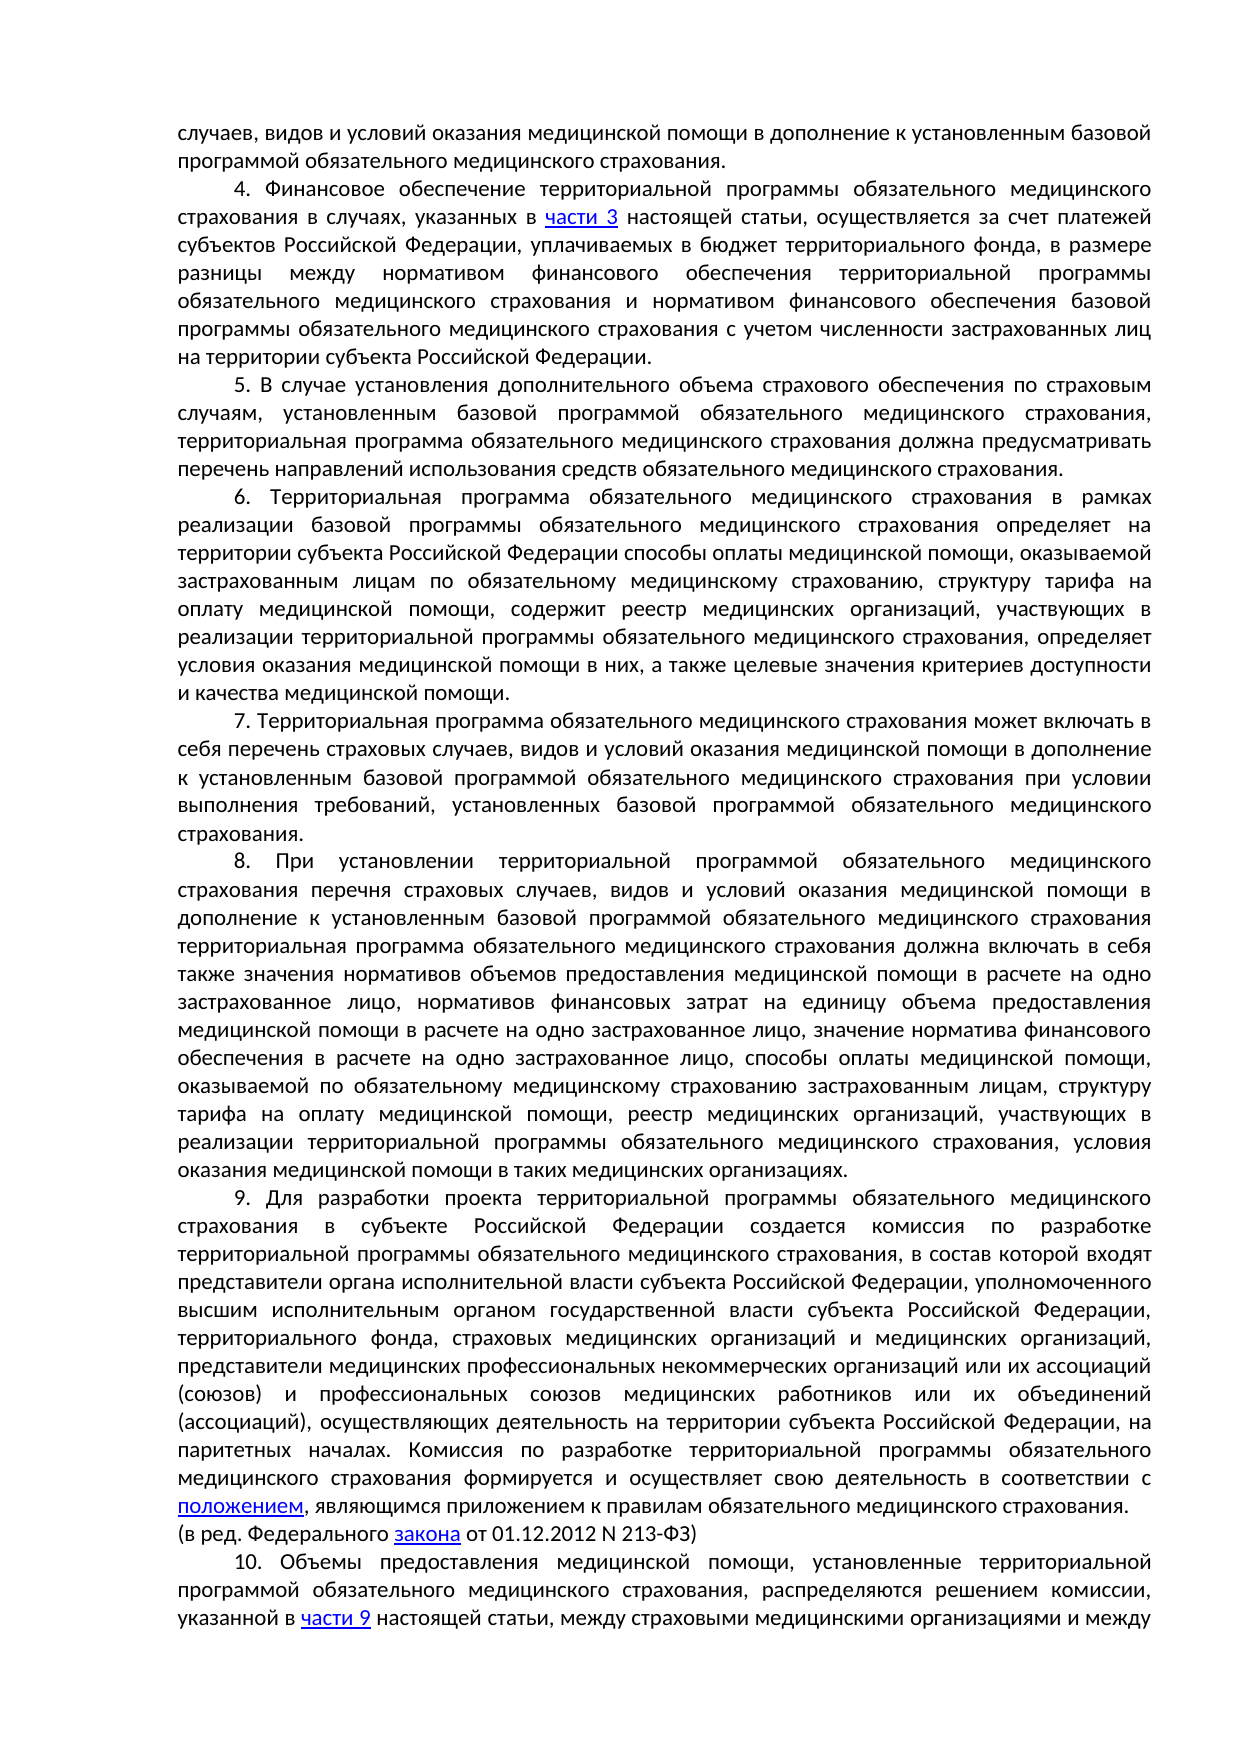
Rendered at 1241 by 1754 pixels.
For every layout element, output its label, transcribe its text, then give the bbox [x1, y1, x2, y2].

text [177, 1547, 1152, 1631]
text 7. Территориальная программа обязательного медицинского страхования может включать в себя перечень страховых случаев, видов и условий оказания медицинской помощи в дополнение к установленным базовой программой обязательного медицинского страхования при условии выполнения требований, установленных базовой программой обязательного медицинского страхования. [177, 707, 1152, 847]
text 6. Территориальная программа обязательного медицинского страхования в рамках реализации базовой программы обязательного медицинского страхования определяет на территории субъекта Российской Федерации способы оплаты медицинской помощи, оказываемой застрахованным лицам по обязательному медицинскому страхованию, структуру тарифа на оплату медицинской помощи, содержит реестр медицинских организаций, участвующих в реализации территориальной программы обязательного медицинского страхования, определяет условия оказания медицинской помощи в них, а также целевые значения критериев доступности и качества медицинской помощи. [177, 482, 1152, 707]
text 4. Финансовое обеспечение территориальной программы обязательного медицинского страхования в случаях, указанных в части 3 настоящей статьи, осуществляется за счет платежей субъектов Российской Федерации, уплачиваемых в бюджет территориального фонда, в размере разницы между нормативом финансового обеспечения территориальной программы обязательного медицинского страхования и нормативом финансового обеспечения базовой программы обязательного медицинского страхования с учетом численности застрахованных лиц на территории субъекта Российской Федерации. [177, 174, 1152, 370]
text 5. В случае установления дополнительного объема страхового обеспечения по страховым случаям, установленным базовой программой обязательного медицинского страхования, территориальная программа обязательного медицинского страхования должна предусматривать перечень направлений использования средств обязательного медицинского страхования. [177, 370, 1152, 482]
text 8. При установлении территориальной программой обязательного медицинского страхования перечня страховых случаев, видов и условий оказания медицинской помощи в дополнение к установленным базовой программой обязательного медицинского страхования территориальная программа обязательного медицинского страхования должна включать в себя также значения нормативов объемов предоставления медицинской помощи в расчете на одно застрахованное лицо, нормативов финансовых затрат на единицу объема предоставления медицинской помощи в расчете на одно застрахованное лицо, значение норматива финансового обеспечения в расчете на одно застрахованное лицо, способы оплаты медицинской помощи, оказываемой по обязательному медицинскому страхованию застрахованным лицам, структуру тарифа на оплату медицинской помощи, реестр медицинских организаций, участвующих в реализации территориальной программы обязательного медицинского страхования, условия оказания медицинской помощи в таких медицинских организациях. [177, 847, 1152, 1183]
text (в ред. Федерального закона от 01.12.2012 N 213-ФЗ) [177, 1519, 1152, 1547]
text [177, 118, 1152, 174]
text 9. Для разработки проекта территориальной программы обязательного медицинского страхования в субъекте Российской Федерации создается комиссия по разработке территориальной программы обязательного медицинского страхования, в состав которой входят представители органа исполнительной власти субъекта Российской Федерации, уполномоченного высшим исполнительным органом государственной власти субъекта Российской Федерации, территориального фонда, страховых медицинских организаций и медицинских организаций, представители медицинских профессиональных некоммерческих организаций или их ассоциаций (союзов) и профессиональных союзов медицинских работников или их объединений (ассоциаций), осуществляющих деятельность на территории субъекта Российской Федерации, на паритетных началах. Комиссия по разработке территориальной программы обязательного медицинского страхования формируется и осуществляет свою деятельность в соответствии с положением, являющимся приложением к правилам обязательного медицинского страхования. [177, 1183, 1152, 1519]
